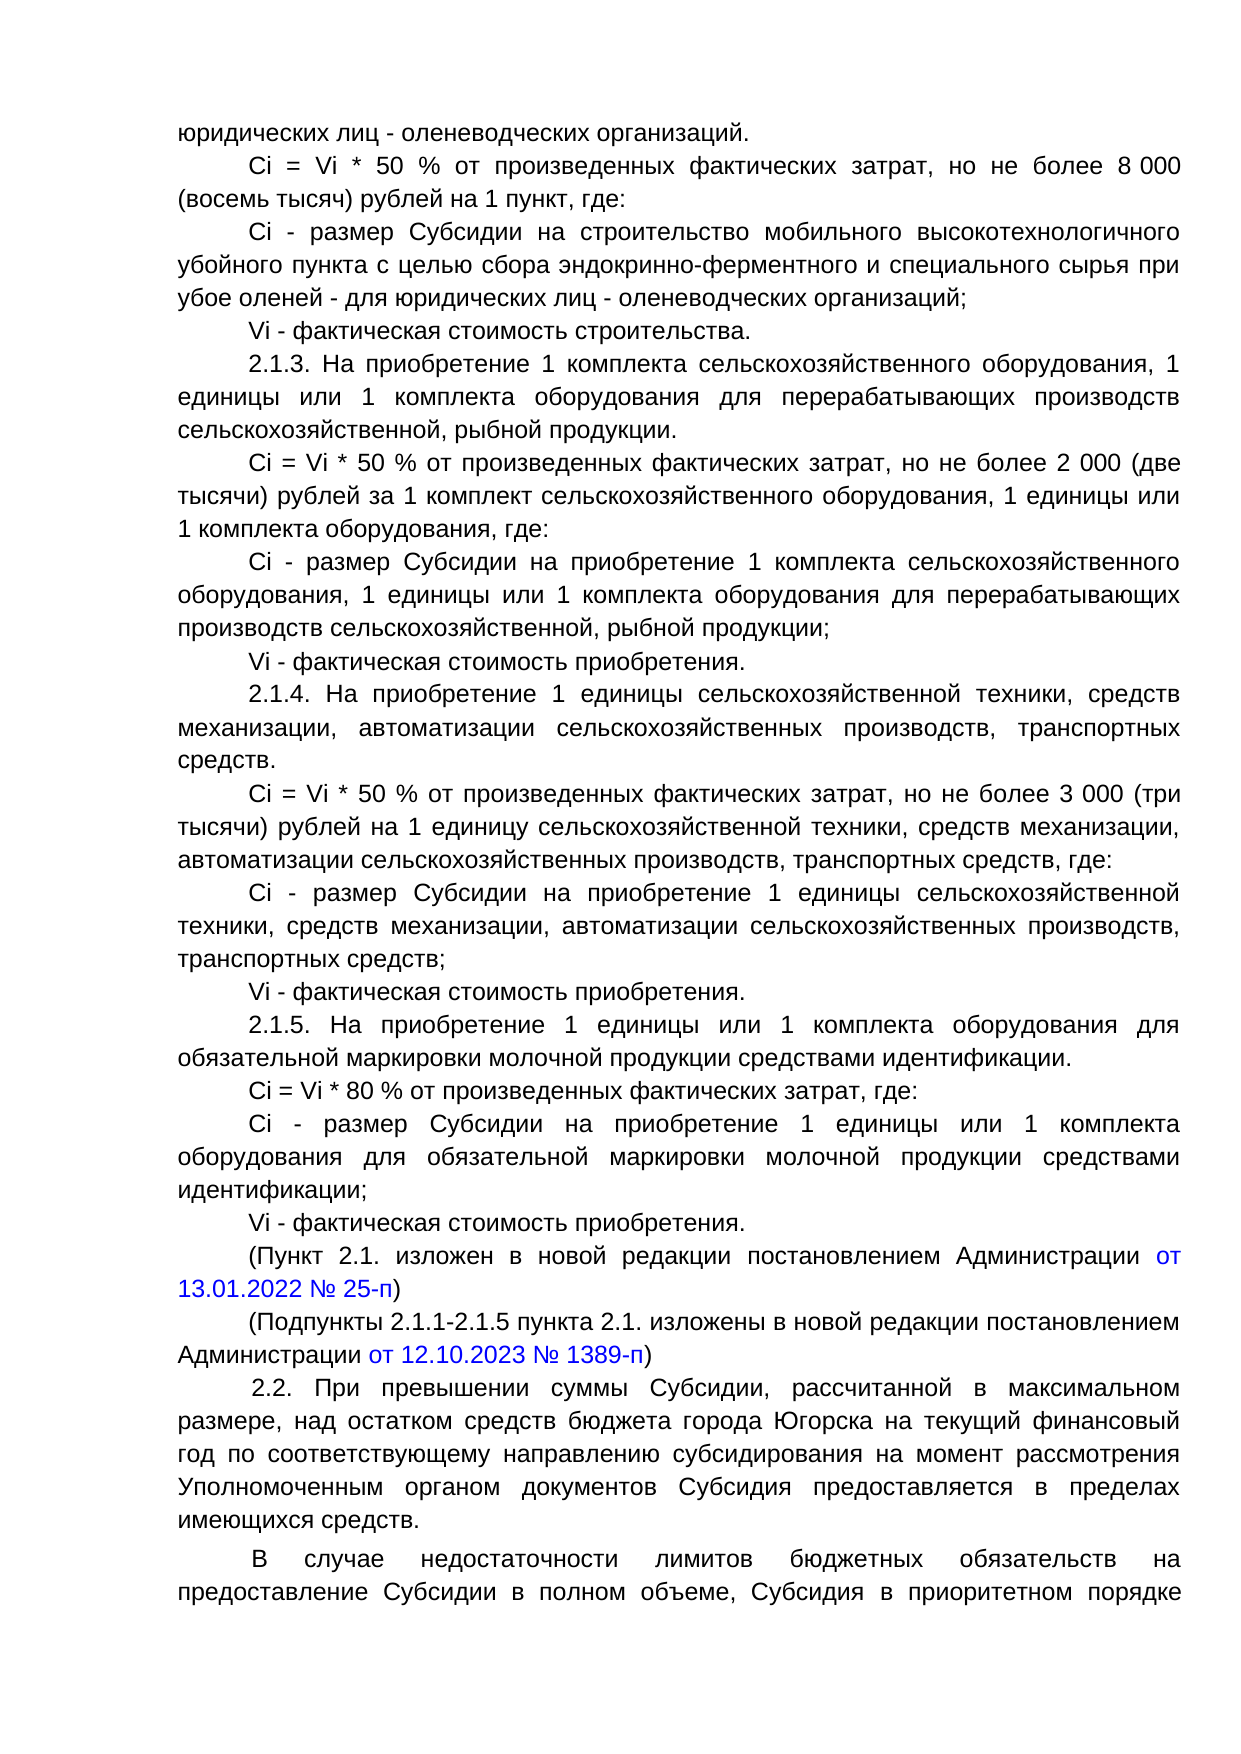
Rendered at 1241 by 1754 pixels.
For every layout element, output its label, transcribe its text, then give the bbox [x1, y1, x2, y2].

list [177, 1544, 1182, 1606]
text Ci - размер Субсидии на приобретение 1 комплекта сельскохозяйственного оборудования, 1 единицы или 1 комплекта оборудования для перерабатывающих производств сельскохозяйственной, рыбной продукции; [177, 547, 1181, 642]
text (Пункт 2.1. изложен в новой редакции постановлением Администрации от 13.01.2022 № 25-п) [177, 1241, 1181, 1303]
text Vi - фактическая стоимость приобретения. [177, 977, 1181, 1005]
text Ci - размер Субсидии на строительство мобильного высокотехнологичного убойного пункта с целью сбора эндокринно-ферментного и специального сырья при убое оленей - для юридических лиц - оленеводческих организаций; [177, 217, 1181, 312]
text Vi - фактическая стоимость приобретения. [177, 1208, 1181, 1237]
text 2.1.3. На приобретение 1 комплекта сельскохозяйственного оборудования, 1 единицы или 1 комплекта оборудования для перерабатывающих производств сельскохозяйственной, рыбной продукции. [177, 349, 1181, 444]
text 2.1.5. На приобретение 1 единицы или 1 комплекта оборудования для обязательной маркировки молочной продукции средствами идентификации. [177, 1010, 1181, 1071]
text Ci - размер Субсидии на приобретение 1 единицы или 1 комплекта оборудования для обязательной маркировки молочной продукции средствами идентификации; [177, 1109, 1181, 1203]
text 2.1.4. На приобретение 1 единицы сельскохозяйственной техники, средств механизации, автоматизации сельскохозяйственных производств, транспортных средств. [177, 679, 1181, 774]
text Ci = Vi * 50 % от произведенных фактических затрат, но не более 3 000 (три тысячи) рублей на 1 единицу сельскохозяйственной техники, средств механизации, автоматизации сельскохозяйственных производств, транспортных средств, где: [177, 778, 1181, 873]
text Ci = Vi * 50 % от произведенных фактических затрат, но не более 2 000 (две тысячи) рублей за 1 комплект сельскохозяйственного оборудования, 1 единицы или 1 комплекта оборудования, где: [177, 448, 1181, 543]
text Vi - фактическая стоимость приобретения. [177, 646, 1181, 675]
text Ci - размер Субсидии на приобретение 1 единицы сельскохозяйственной техники, средств механизации, автоматизации сельскохозяйственных производств, транспортных средств; [177, 878, 1181, 972]
text Ci = Vi * 50 % от произведенных фактических затрат, но не более 8 000 (восемь тысяч) рублей на 1 пункт, где: [177, 151, 1181, 213]
text 2.2. При превышении суммы Субсидии, рассчитанной в максимальном размере, над остатком средств бюджета города Югорска на текущий финансовый год по соответствующему направлению субсидирования на момент рассмотрения Уполномоченным органом документов Субсидия предоставляется в пределах имеющихся средств. [177, 1373, 1181, 1534]
text (Подпункты 2.1.1-2.1.5 пункта 2.1. изложены в новой редакции постановлением Администрации от 12.10.2023 № 1389-п) [177, 1307, 1181, 1369]
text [177, 118, 1181, 147]
text Ci = Vi * 80 % от произведенных фактических затрат, где: [177, 1076, 1181, 1104]
text Vi - фактическая стоимость строительства. [177, 316, 1181, 345]
